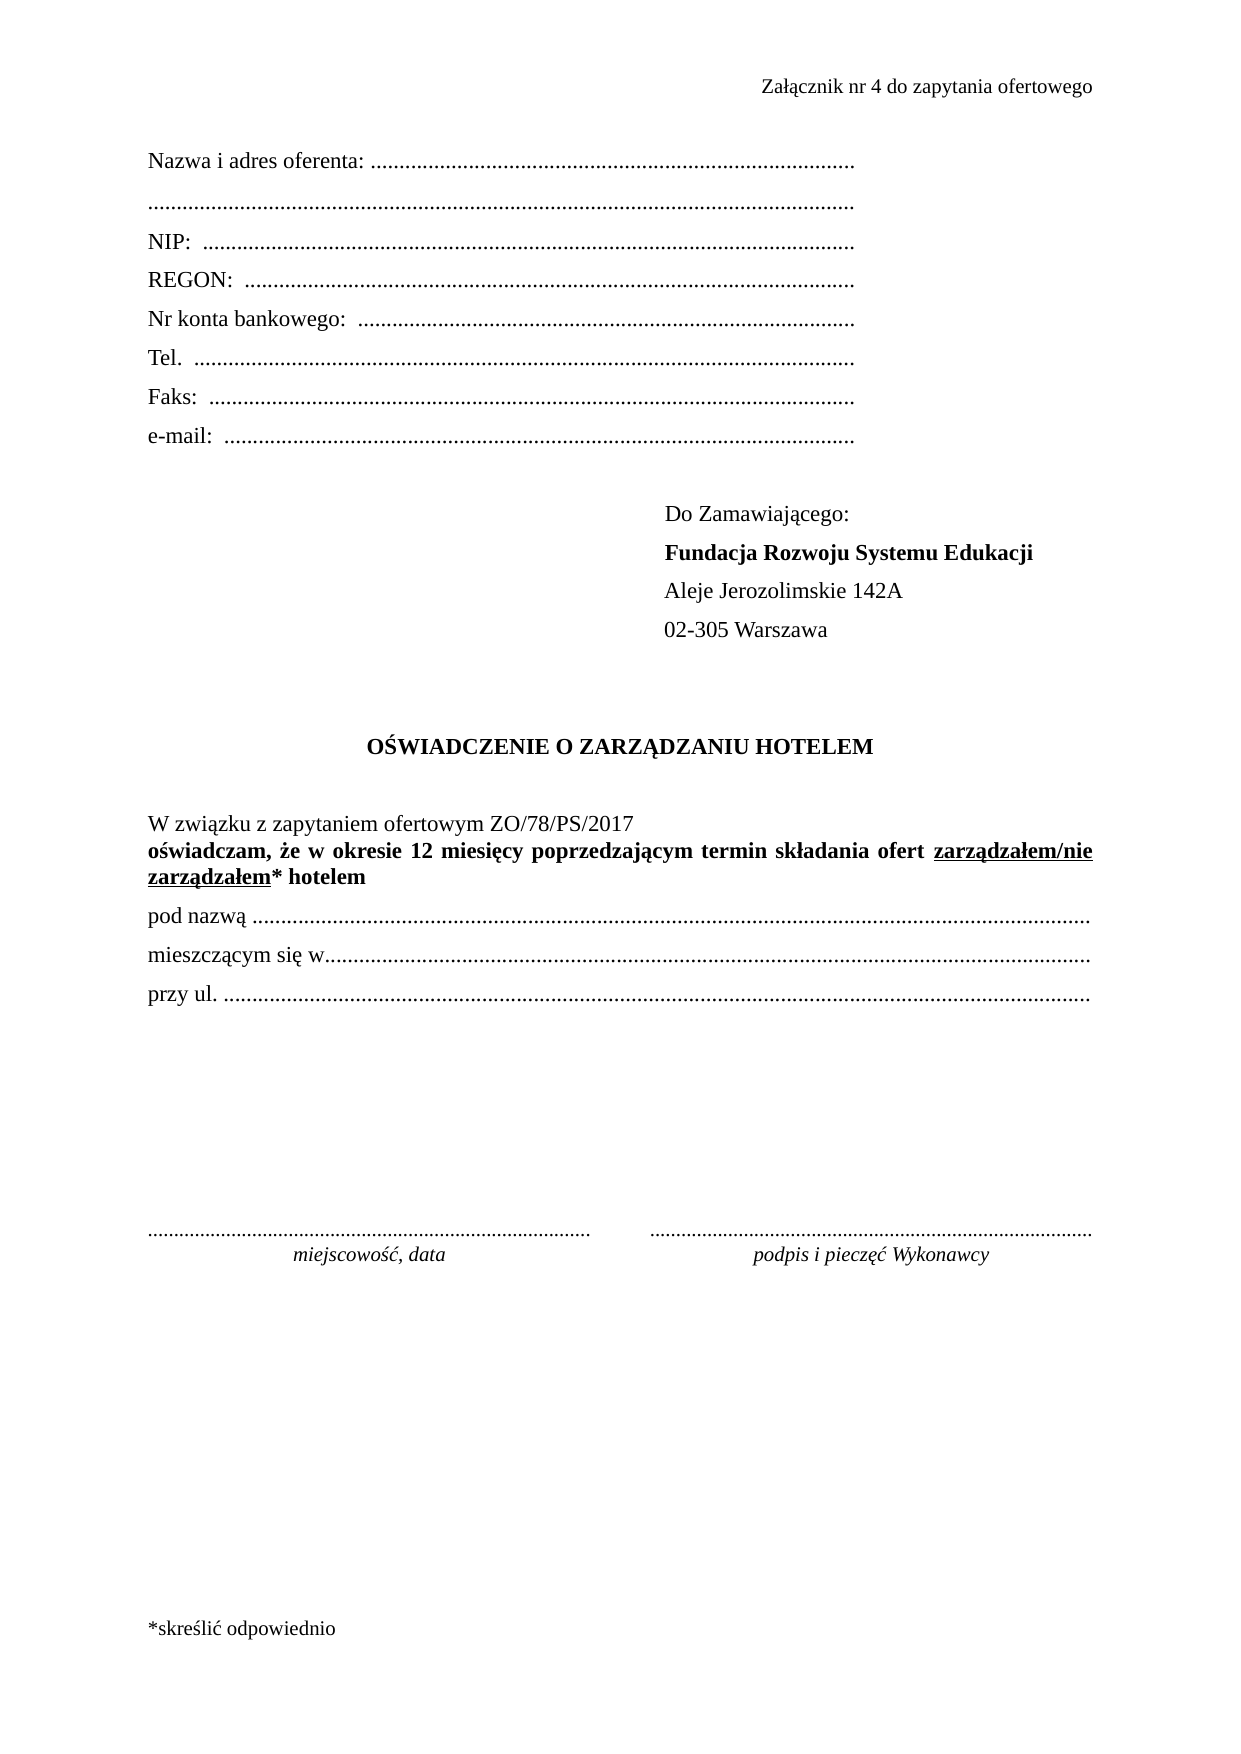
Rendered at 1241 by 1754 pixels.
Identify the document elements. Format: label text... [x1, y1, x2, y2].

text 02-305 Warszawa [590, 616, 1093, 643]
text OŚWIADCZENIE O ZARZĄDZANIU HOTELEM [148, 733, 1093, 759]
text W związku z zapytaniem ofertowym ZO/78/PS/2017 [148, 811, 1093, 837]
text Tel. [148, 344, 1093, 371]
text mieszczącym się w [148, 941, 1093, 967]
text pod nazwą [148, 902, 1093, 928]
text e-mail: [148, 422, 1093, 448]
text NIP: [148, 228, 1093, 254]
text Nr konta bankowego: [148, 305, 1093, 332]
text Fundacja Rozwoju Systemu Edukacji [148, 538, 1093, 565]
text miejscowość, data podpis i pieczęć Wykonawcy [148, 1242, 1093, 1294]
text Nazwa i adres oferenta: [148, 148, 1093, 174]
text przy ul. [148, 980, 1093, 1006]
text Aleje Jerozolimskie 142A [590, 577, 1093, 604]
text Do Zamawiającego: [148, 500, 1093, 526]
text REGON: [148, 267, 1093, 293]
text Faks: [148, 383, 1093, 409]
text oświadczam, że w okresie 12 miesięcy poprzedzającym termin składania ofert zarządzałem/nie zarządzałem* hotelem [148, 837, 1093, 889]
